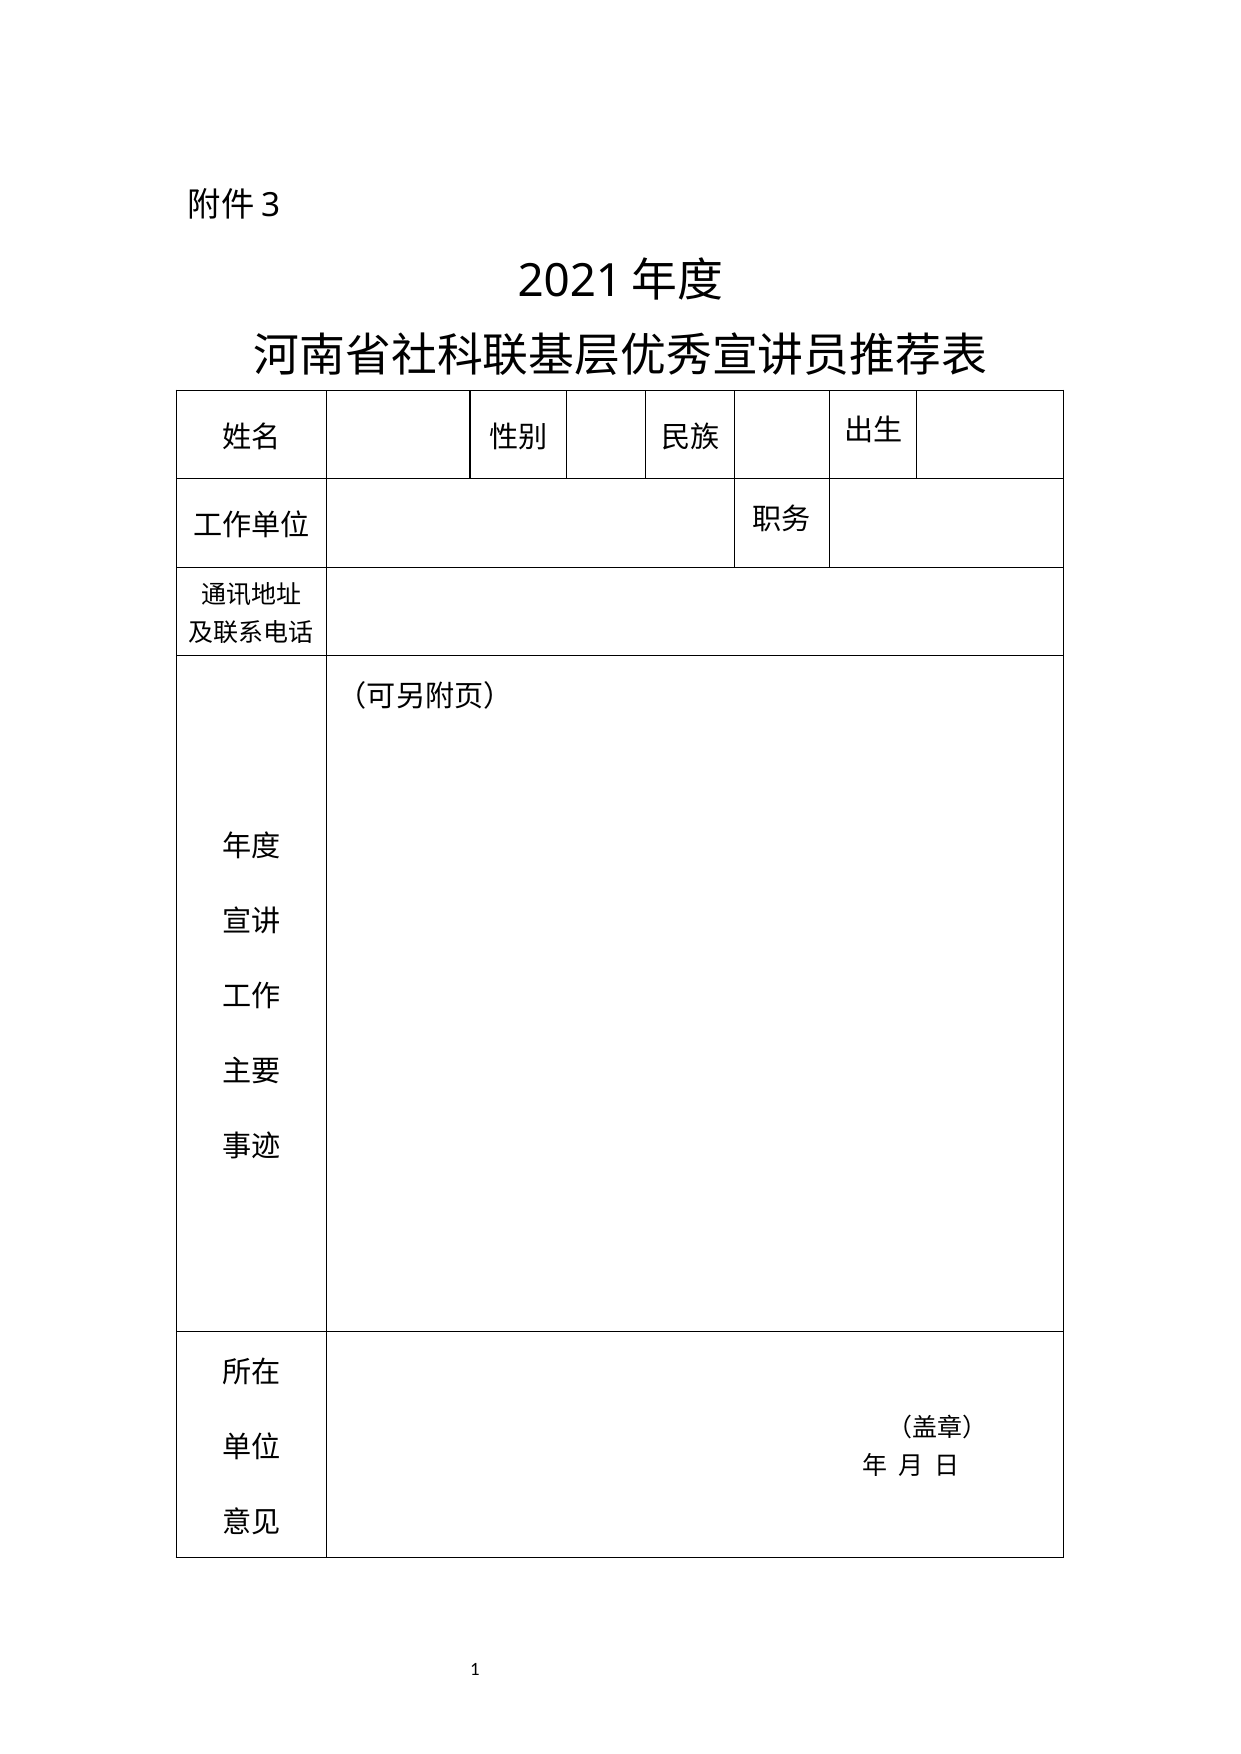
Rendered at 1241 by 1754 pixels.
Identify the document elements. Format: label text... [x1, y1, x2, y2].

table_header 性别 [471, 391, 566, 478]
table_cell 通讯地址 及联系电话 [177, 568, 326, 655]
text 河南省社科联基层优秀宣讲员推荐表 [187, 314, 1053, 389]
table_header [735, 391, 829, 478]
table_cell 职务 职称 [735, 479, 829, 567]
table_header 姓名 [177, 391, 326, 478]
table_header 出生年月 [830, 391, 916, 478]
table_cell （可另附页） [327, 656, 1063, 1331]
table_cell （盖章） 年 月 日 [327, 1332, 1063, 1557]
table_cell 所在 单位 意见 [177, 1332, 326, 1557]
table_header 民族 [646, 391, 734, 478]
table_cell 工作单位 [177, 479, 326, 567]
table_header [917, 391, 1063, 478]
table_cell [830, 479, 1063, 567]
table_cell [327, 568, 1063, 655]
text 2021年度 [187, 239, 1053, 314]
table_header [327, 391, 469, 478]
table_header [567, 391, 645, 478]
text 附件3 [187, 164, 1053, 239]
table_cell 年度 宣讲 工作 主要 事迹 [177, 656, 326, 1331]
table_cell [327, 479, 734, 567]
